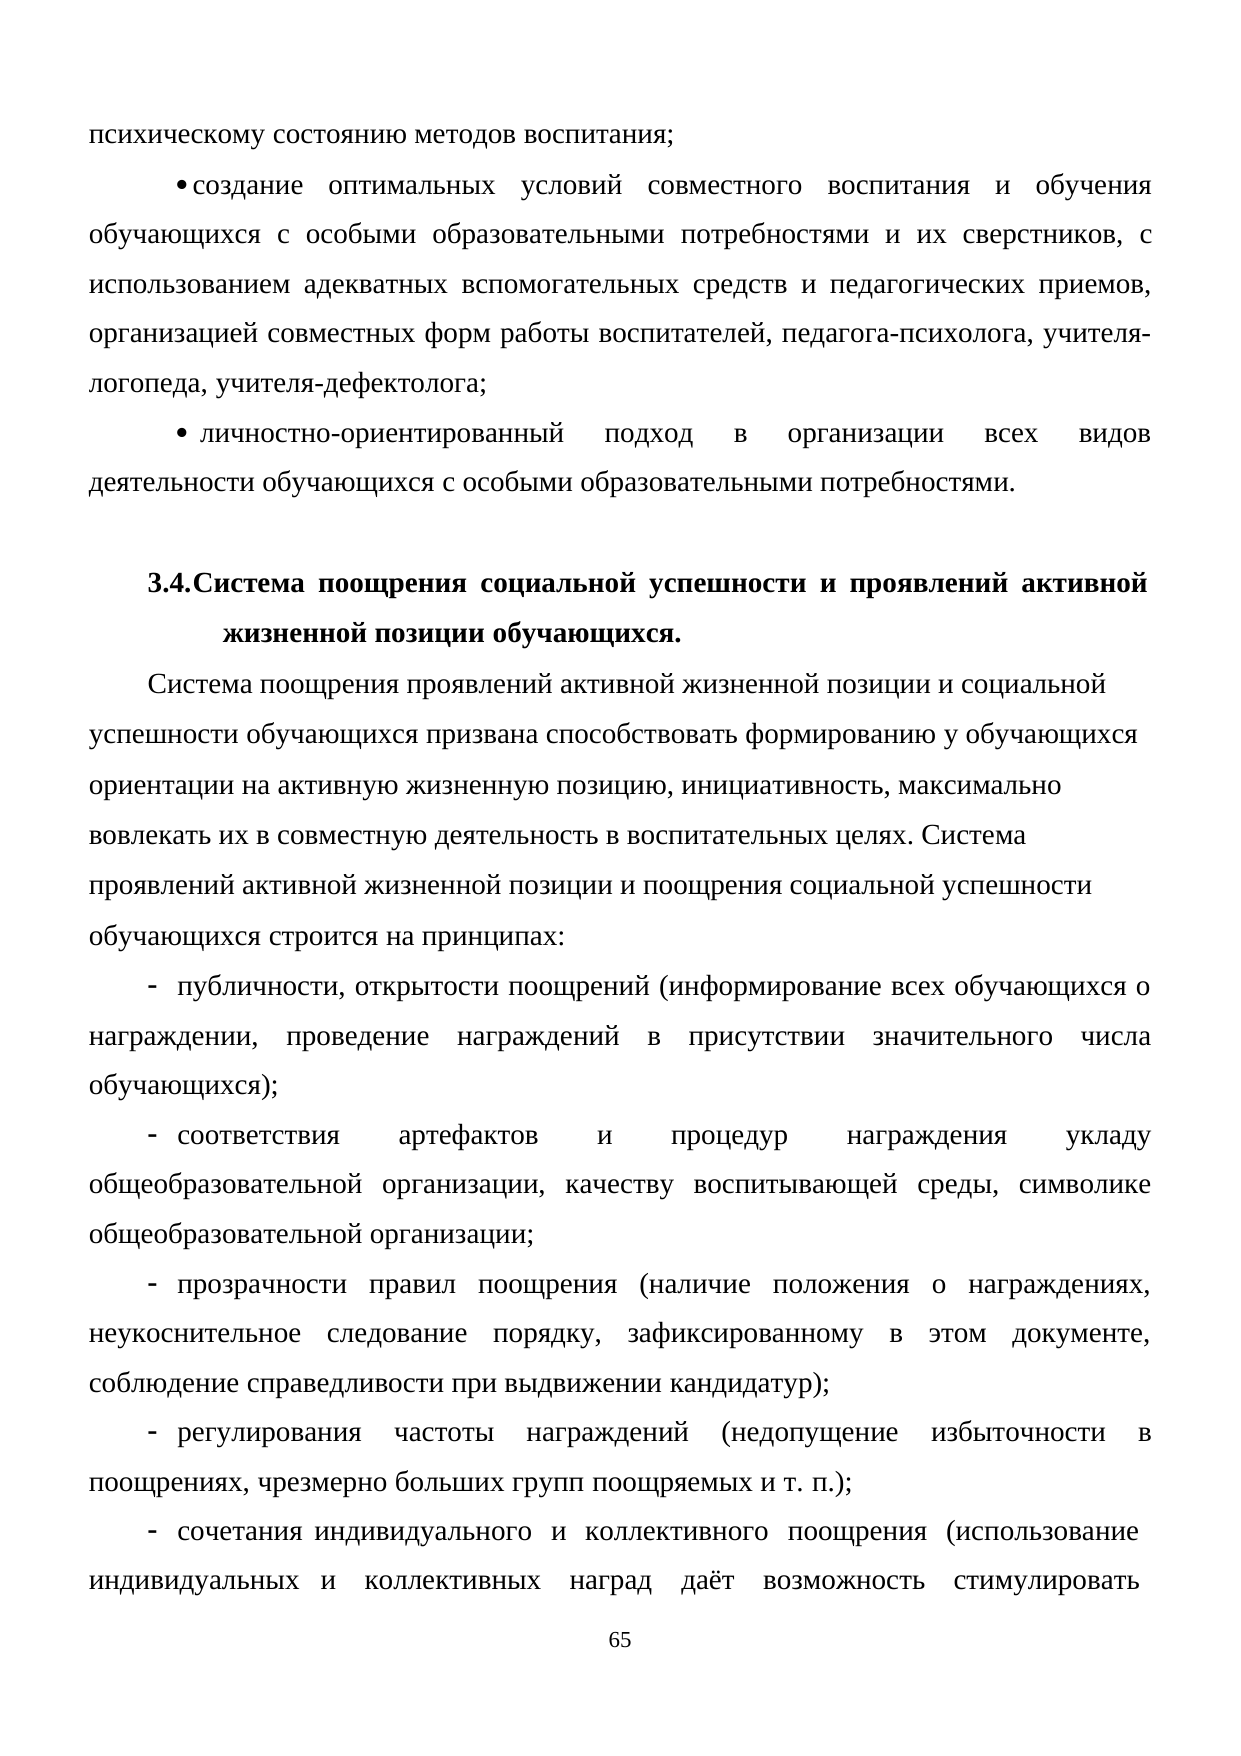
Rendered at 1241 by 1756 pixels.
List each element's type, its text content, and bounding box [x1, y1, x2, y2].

text Система поощрения проявлений активной жизненной позиции и социальной успешности обучающихся призвана способствовать формированию у обучающихся ориентации на активную жизненную позицию, инициативность, максимально вовлекать их в совместную деятельность в воспитательных целях. Система проявлений активной жизненной позиции и поощрения социальной успешности обучающихся строится на принципах: [88, 666, 1138, 951]
list регулирования частоты награждений (недопущение избыточности в поощрениях, чрезмерно больших групп поощряемых и т. п.); [88, 1414, 1152, 1497]
list личностно-ориентированный подход в организации всех видов деятельности обучающихся с особыми образовательными потребностями. [88, 415, 1151, 498]
list публичности, открытости поощрений (информирование всех обучающихся о награждении, проведение награждений в присутствии значительного числа обучающихся); [88, 968, 1151, 1101]
list прозрачности правил поощрения (наличие положения о награждениях, неукоснительное следование порядку, зафиксированному в этом документе, соблюдение справедливости при выдвижении кандидатур); [88, 1266, 1151, 1398]
text индивидуальных и коллективных наград даёт возможность стимулировать [88, 1562, 1194, 1596]
list соответствия артефактов и процедур награждения укладу общеобразовательной организации, качеству воспитывающей среды, символике общеобразовательной организации; [88, 1117, 1151, 1250]
subtitle Система поощрения социальной успешности и проявлений активной жизненной позиции обучающихся. [147, 565, 1151, 649]
text психическому состоянию методов воспитания; [88, 116, 1194, 150]
list сочетания индивидуального и коллективного поощрения (использование [147, 1513, 1194, 1546]
list создание оптимальных условий совместного воспитания и обучения обучающихся с особыми образовательными потребностями и их сверстников, с использованием адекватных вспомогательных средств и педагогических приемов, организацией совместных форм работы воспитателей, педагога-психолога, учителя- логопеда, учителя-дефектолога; [88, 167, 1152, 399]
